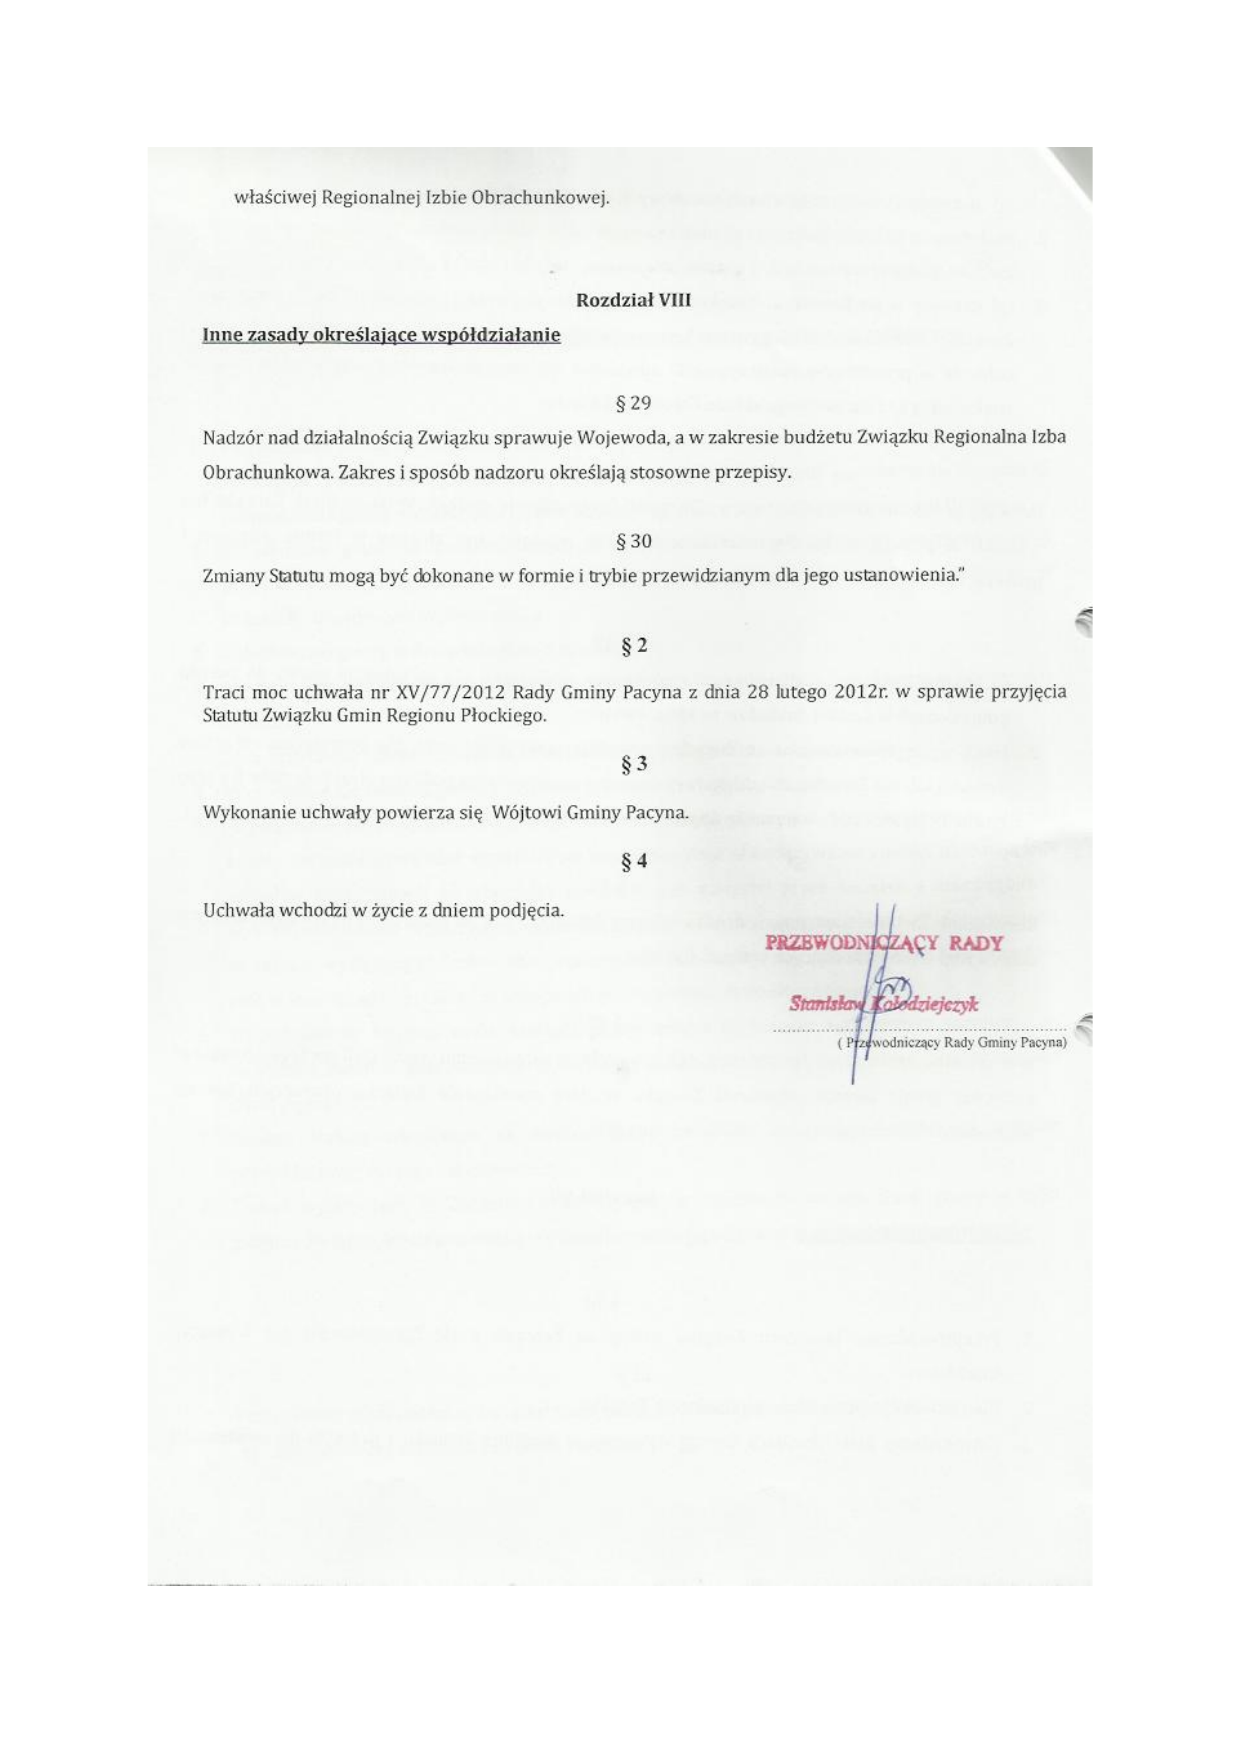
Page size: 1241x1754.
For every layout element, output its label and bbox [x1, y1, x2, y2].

picture [147, 147, 1093, 1586]
